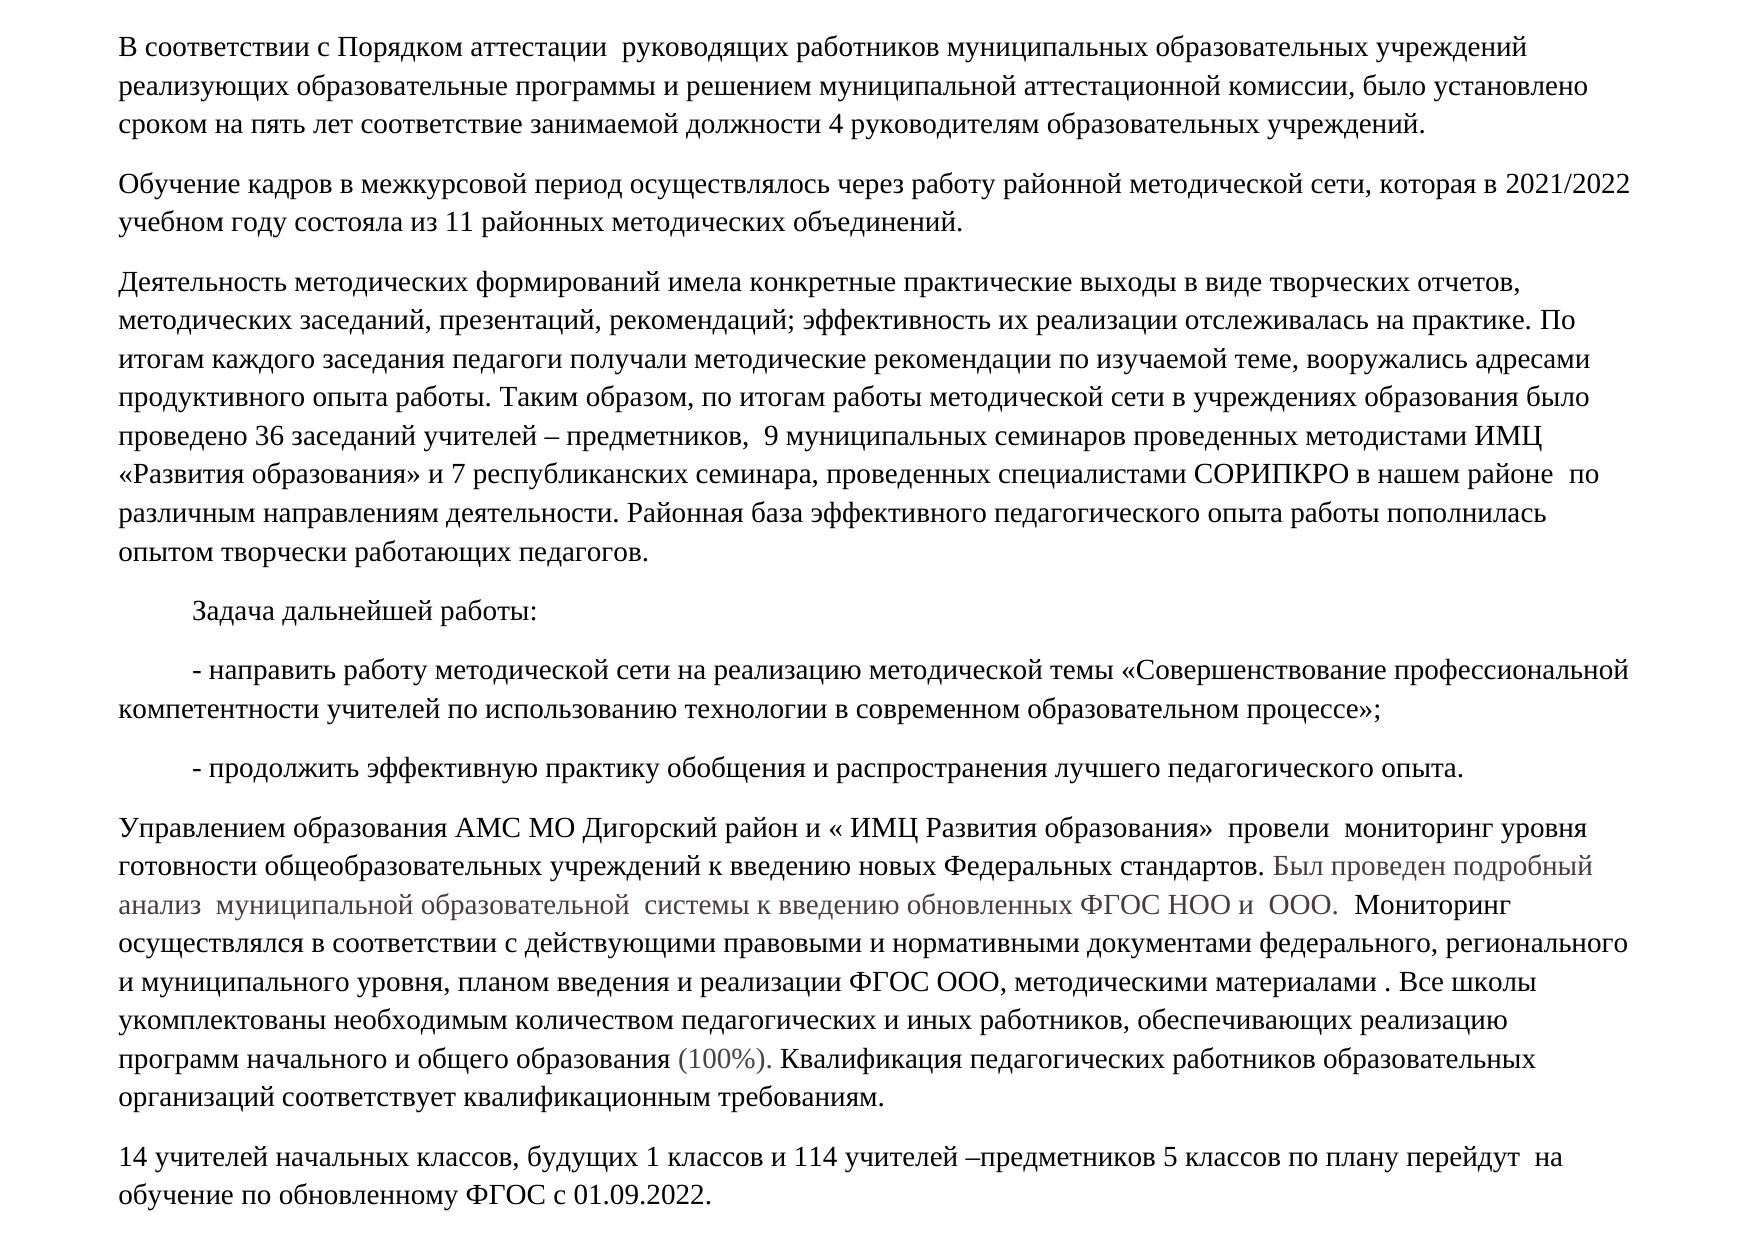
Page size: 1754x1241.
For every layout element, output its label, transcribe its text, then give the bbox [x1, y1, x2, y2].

text Задача дальнейшей работы: [118, 593, 1636, 627]
text 14 учителей начальных классов, будущих 1 классов и 114 учителей –предметников 5 классов по плану перейдут на обучение по обновленному ФГОС с 01.09.2022. [118, 1139, 1636, 1211]
text - направить работу методической сети на реализацию методической темы «Совершенствование профессиональной компетентности учителей по использованию технологии в современном образовательном процессе»; [118, 652, 1636, 724]
text - продолжить эффективную практику обобщения и распространения лучшего педагогического опыта. [118, 750, 1636, 784]
text Управлением образования АМС МО Дигорский район и « ИМЦ Развития образования» провели мониторинг уровня готовности общеобразовательных учреждений к введению новых Федеральных стандартов. Был проведен подробный анализ муниципальной образовательной системы к введению обновленных ФГОС НОО и ООО. Мониторинг осуществлялся в соответствии с действующими правовыми и нормативными документами федерального, регионального и муниципального уровня, планом введения и реализации ФГОС ООО, методическими материалами . Все школы укомплектованы необходимым количеством педагогических и иных работников, обеспечивающих реализацию программ начального и общего образования (100%). Квалификация педагогических работников образовательных организаций соответствует квалификационным требованиям. [118, 810, 1636, 1113]
text В соответствии с Порядком аттестации руководящих работников муниципальных образовательных учреждений реализующих образовательные программы и решением муниципальной аттестационной комиссии, было установлено сроком на пять лет соответствие занимаемой должности 4 руководителям образовательных учреждений. [118, 29, 1636, 140]
text Обучение кадров в межкурсовой период осуществлялось через работу районной методической сети, которая в 2021/2022 учебном году состояла из 11 районных методических объединений. [118, 166, 1636, 238]
text Деятельность методических формирований имела конкретные практические выходы в виде творческих отчетов, методических заседаний, презентаций, рекомендаций; эффективность их реализации отслеживалась на практике. По итогам каждого заседания педагоги получали методические рекомендации по изучаемой теме, вооружались адресами продуктивного опыта работы. Таким образом, по итогам работы методической сети в учреждениях образования было проведено 36 заседаний учителей – предметников, 9 муниципальных семинаров проведенных методистами ИМЦ «Развития образования» и 7 республиканских семинара, проведенных специалистами СОРИПКРО в нашем районе по различным направлениям деятельности. Районная база эффективного педагогического опыта работы пополнилась опытом творчески работающих педагогов. [118, 264, 1636, 567]
